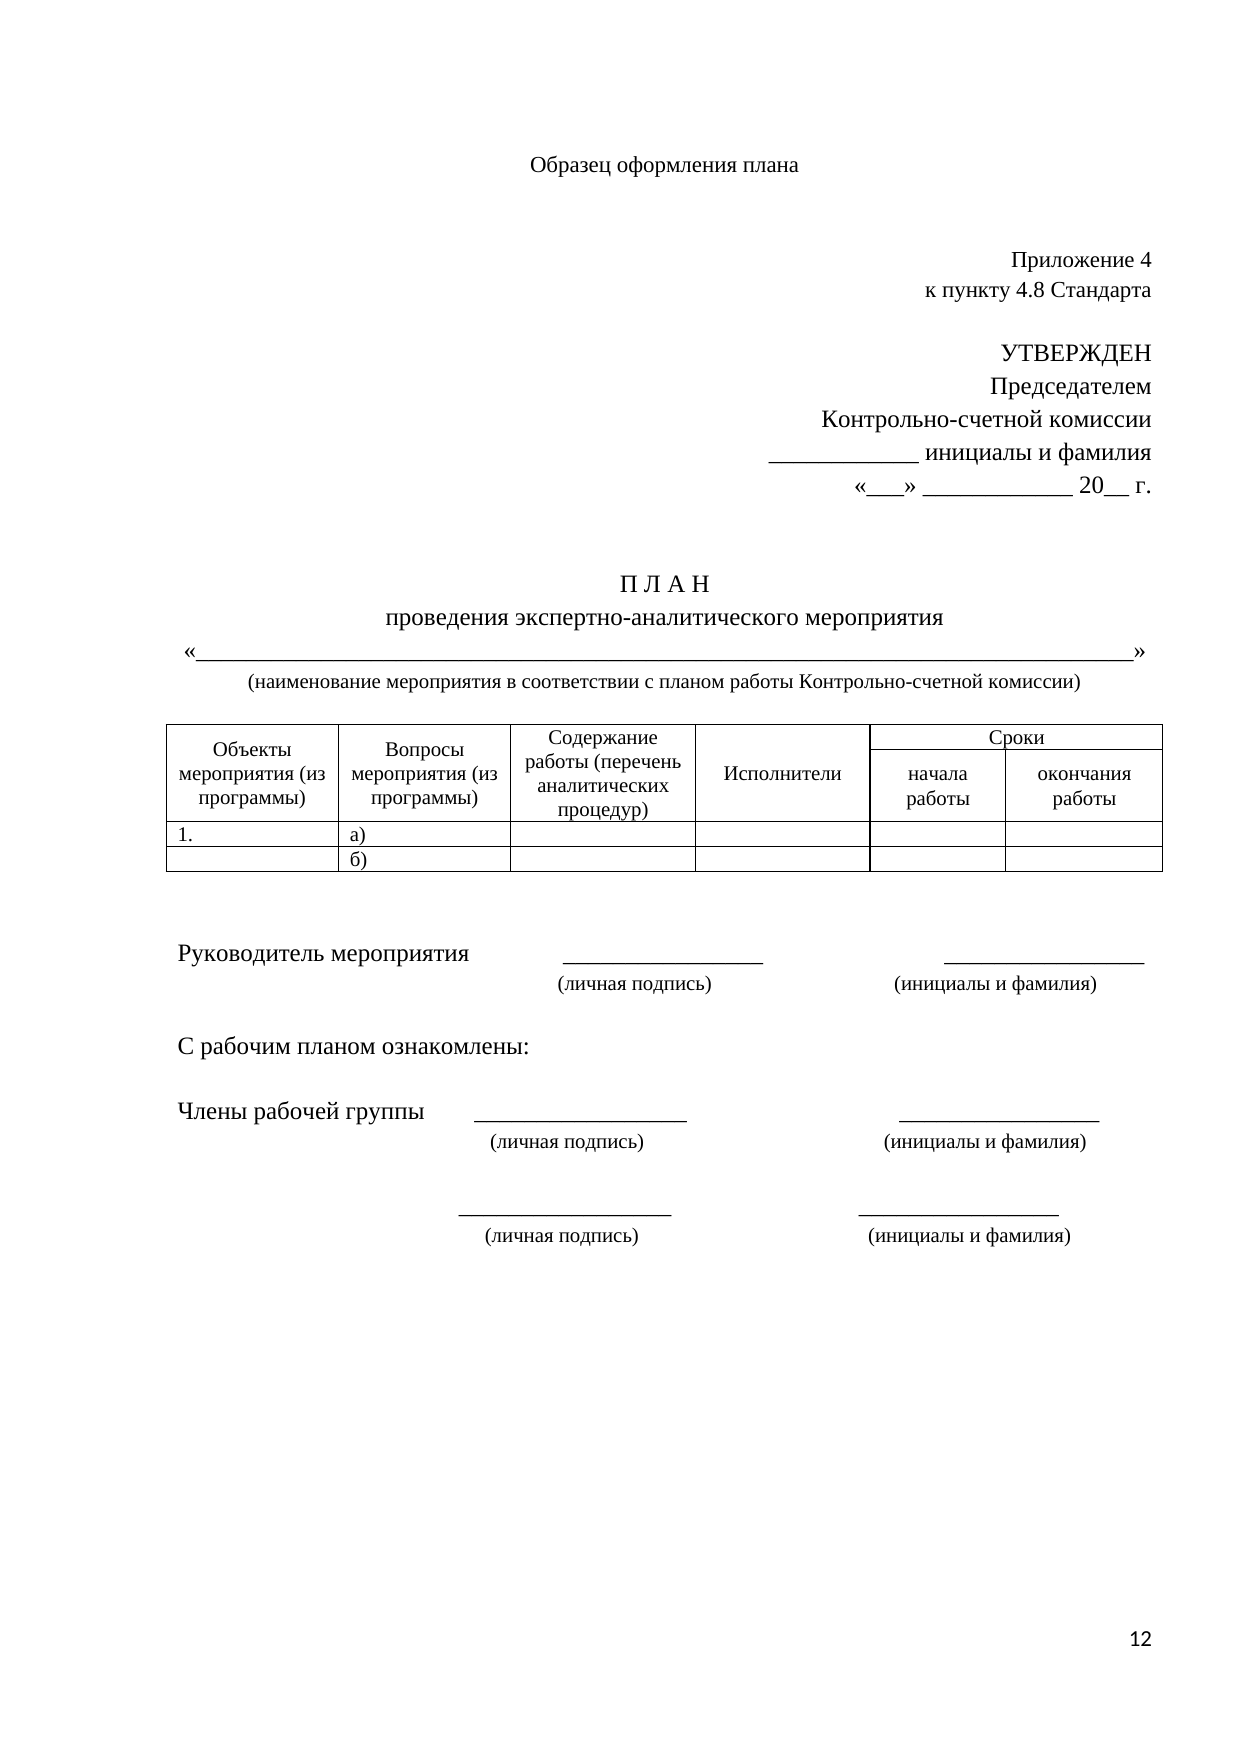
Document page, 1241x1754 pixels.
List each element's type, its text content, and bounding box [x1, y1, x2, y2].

table_cell б) [339, 847, 510, 871]
table_cell [1006, 847, 1162, 871]
text Председателем [177, 371, 1152, 400]
text «___» ____________ 20__ г. [177, 470, 1152, 499]
text Контрольно-счетной комиссии [177, 404, 1152, 433]
text ____________ инициалы и фамилия [177, 437, 1152, 466]
table_cell начала работы [871, 750, 1005, 821]
text Приложение 4 [177, 246, 1152, 272]
text (личная подпись) (инициалы и фамилия) [177, 1223, 1152, 1247]
table_header Вопросы мероприятия (из программы) [339, 725, 510, 821]
table_cell а) [339, 822, 510, 846]
text Члены рабочей группы _________________ ________________ [177, 1096, 1152, 1125]
table_cell [511, 847, 695, 871]
table_header Исполнители [696, 725, 869, 821]
text (личная подпись) (инициалы и фамилия) [177, 971, 1152, 995]
text С рабочим планом ознакомлены: [177, 1031, 1152, 1060]
table_cell [511, 822, 695, 846]
table_cell 1. [167, 822, 338, 846]
table_cell окончания работы [1006, 750, 1162, 821]
table_cell [871, 847, 1005, 871]
table_header Содержание работы (перечень аналитических процедур) [511, 725, 695, 821]
text _________________ ________________ [177, 1190, 1152, 1219]
text Образец оформления плана [177, 151, 1152, 177]
table_cell [1006, 822, 1162, 846]
text проведения экспертно-аналитического мероприятия [177, 602, 1152, 631]
text «___________________________________________________________________________» [177, 636, 1152, 664]
table_header Сроки [871, 725, 1162, 749]
text П Л А Н [177, 569, 1152, 598]
table_cell [696, 847, 869, 871]
table_cell [871, 822, 1005, 846]
text (наименование мероприятия в соответствии с планом работы Контрольно-счетной комиссии) [177, 668, 1152, 693]
text (личная подпись) (инициалы и фамилия) [177, 1129, 1152, 1153]
table_header Объекты мероприятия (из программы) [167, 725, 338, 821]
text Руководитель мероприятия ________________ ________________ [177, 938, 1152, 967]
text к пункту 4.8 Стандарта [177, 276, 1152, 302]
table_cell [167, 847, 338, 871]
table_cell [696, 822, 869, 846]
text УТВЕРЖДЕН [177, 338, 1152, 367]
